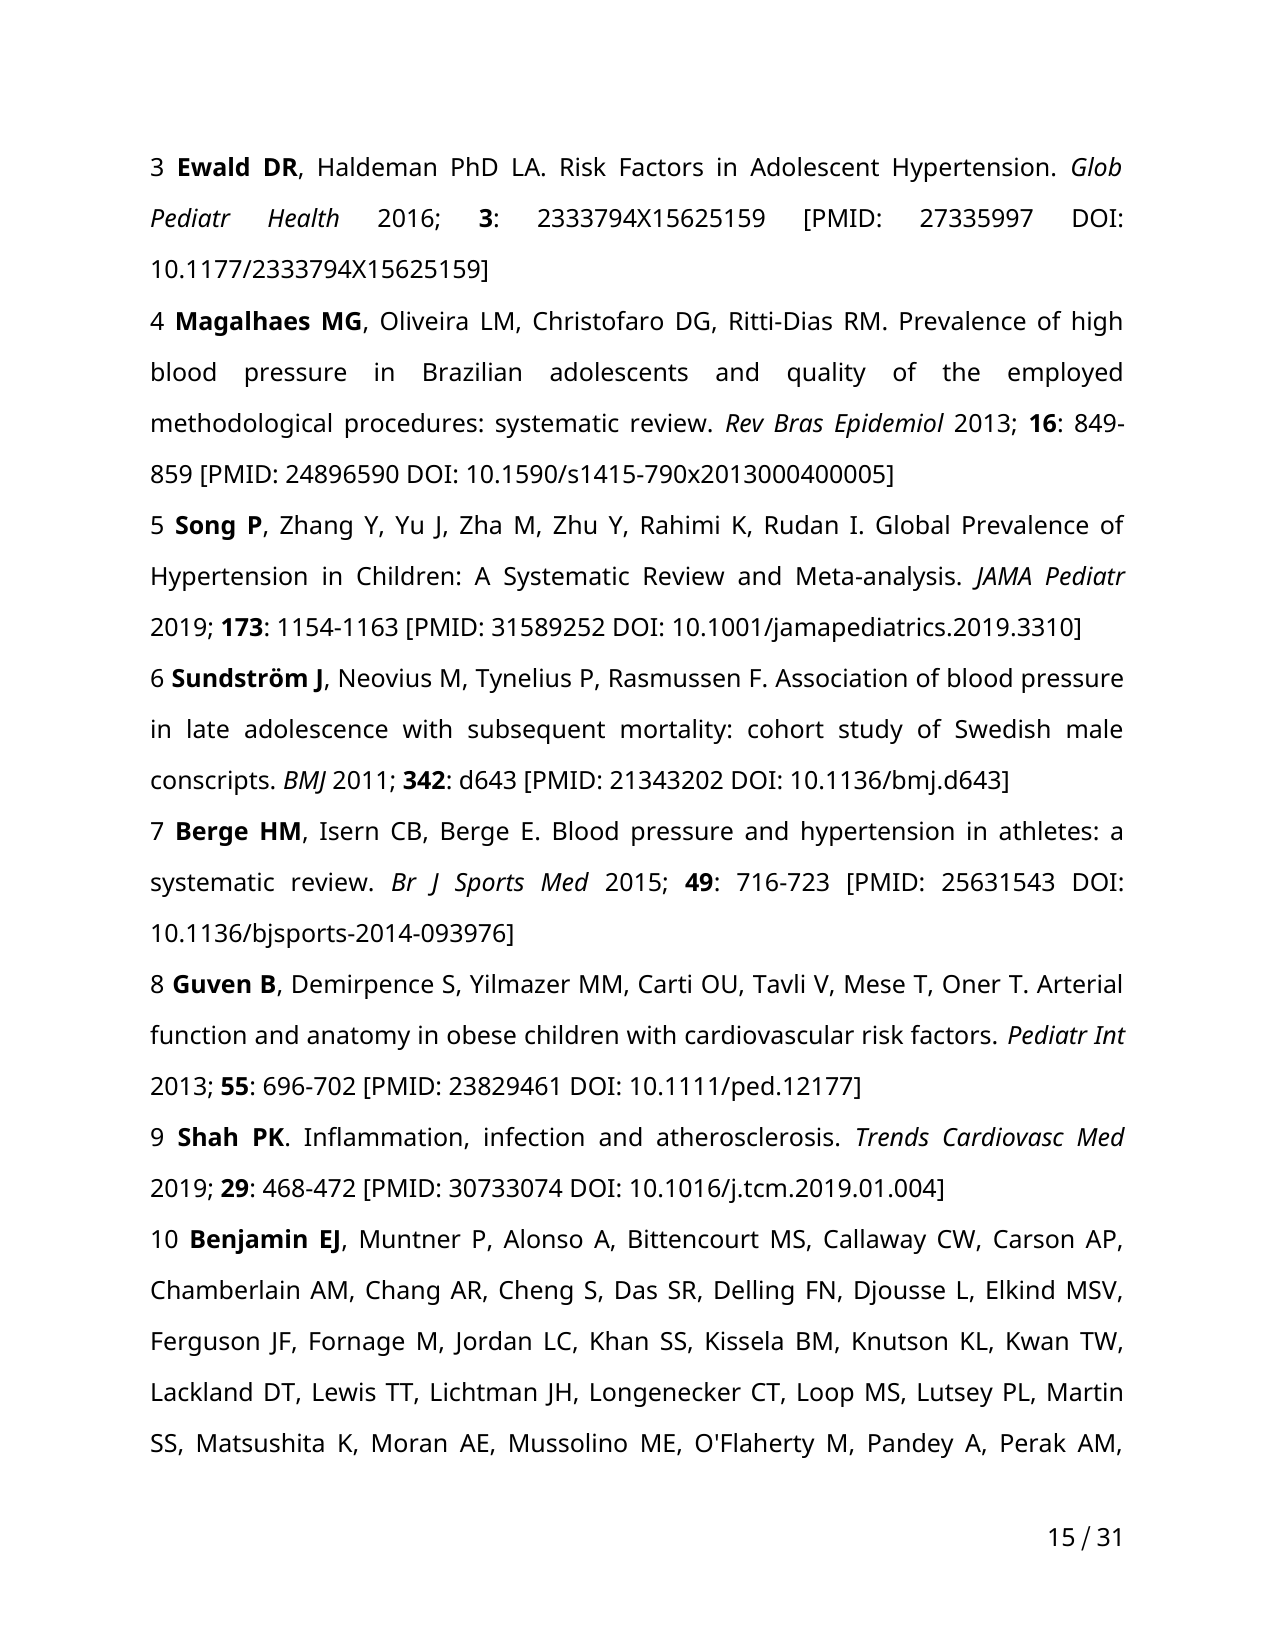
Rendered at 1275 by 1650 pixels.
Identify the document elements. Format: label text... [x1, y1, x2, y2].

text 3 Ewald DR, Haldeman PhD LA. Risk Factors in Adolescent Hypertension. Glob Pediatr Health 2016; 3: 2333794X15625159 [PMID: 27335997 DOI: 10.1177/2333794X15625159] [150, 150, 1125, 286]
text 6 Sundström J, Neovius M, Tynelius P, Rasmussen F. Association of blood pressure in late adolescence with subsequent mortality: cohort study of Swedish male conscripts. BMJ 2011; 342: d643 [PMID: 21343202 DOI: 10.1136/bmj.d643] [150, 660, 1125, 797]
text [150, 1222, 1125, 1460]
text 8 Guven B, Demirpence S, Yilmazer MM, Carti OU, Tavli V, Mese T, Oner T. Arterial function and anatomy in obese children with cardiovascular risk factors. Pediatr Int 2013; 55: 696-702 [PMID: 23829461 DOI: 10.1111/ped.12177] [150, 967, 1125, 1103]
text 5 Song P, Zhang Y, Yu J, Zha M, Zhu Y, Rahimi K, Rudan I. Global Prevalence of Hypertension in Children: A Systematic Review and Meta-analysis. JAMA Pediatr 2019; 173: 1154-1163 [PMID: 31589252 DOI: 10.1001/jamapediatrics.2019.3310] [150, 507, 1125, 643]
text 4 Magalhaes MG, Oliveira LM, Christofaro DG, Ritti-Dias RM. Prevalence of high blood pressure in Brazilian adolescents and quality of the employed methodological procedures: systematic review. Rev Bras Epidemiol 2013; 16: 849-859 [PMID: 24896590 DOI: 10.1590/s1415-790x2013000400005] [150, 303, 1125, 490]
text 9 Shah PK. Inflammation, infection and atherosclerosis. Trends Cardiovasc Med 2019; 29: 468-472 [PMID: 30733074 DOI: 10.1016/j.tcm.2019.01.004] [150, 1120, 1125, 1205]
text 7 Berge HM, Isern CB, Berge E. Blood pressure and hypertension in athletes: a systematic review. Br J Sports Med 2015; 49: 716-723 [PMID: 25631543 DOI: 10.1136/bjsports-2014-093976] [150, 813, 1125, 950]
